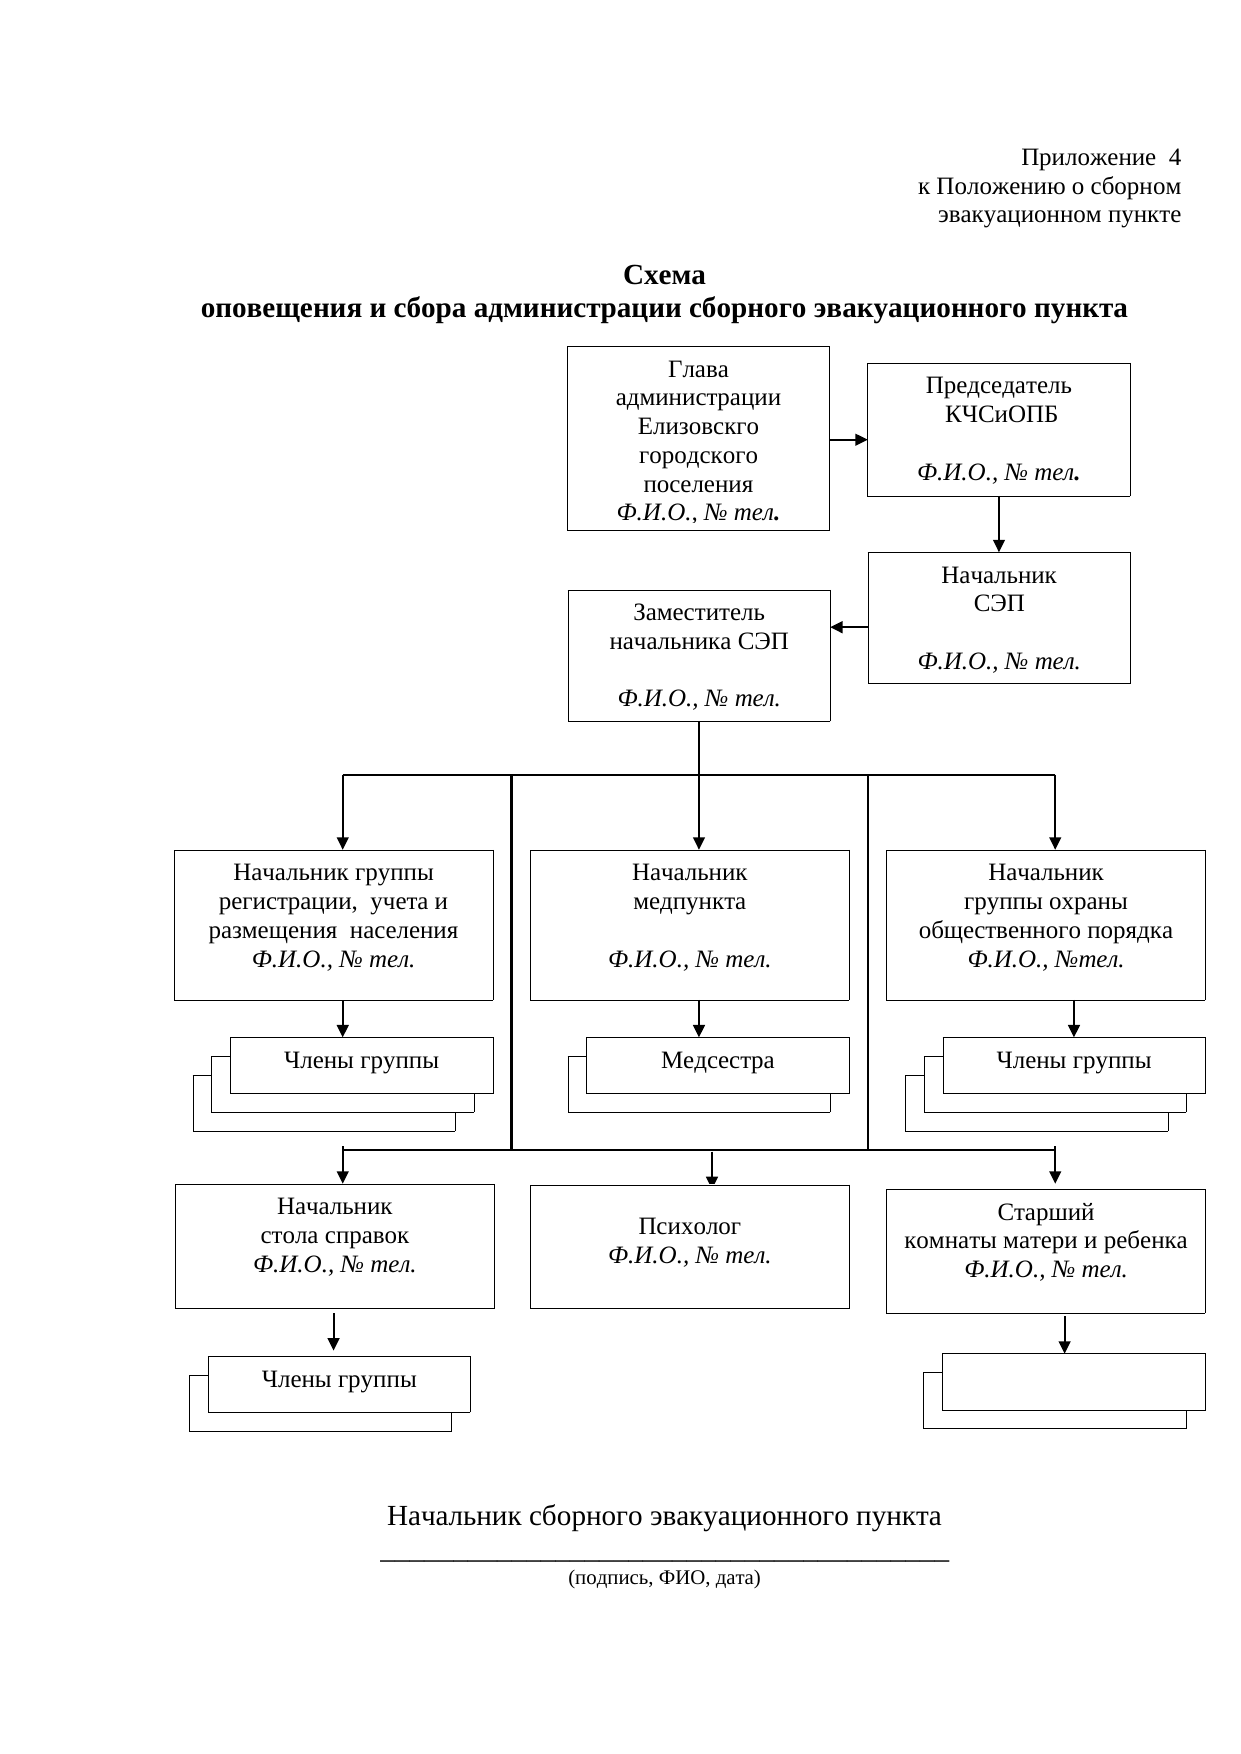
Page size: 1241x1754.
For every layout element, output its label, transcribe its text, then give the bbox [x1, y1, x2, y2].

text Схема [148, 257, 1181, 291]
text к Положению о сборном [148, 171, 1181, 199]
text (подпись, ФИО, дата) [148, 1565, 1181, 1589]
text Начальник сборного эвакуационного пункта _______________________________________ [148, 1498, 1181, 1565]
text эвакуационном пункте [148, 199, 1181, 228]
text Приложение 4 [148, 142, 1181, 171]
text оповещения и сбора администрации сборного эвакуационного пункта [148, 291, 1181, 324]
